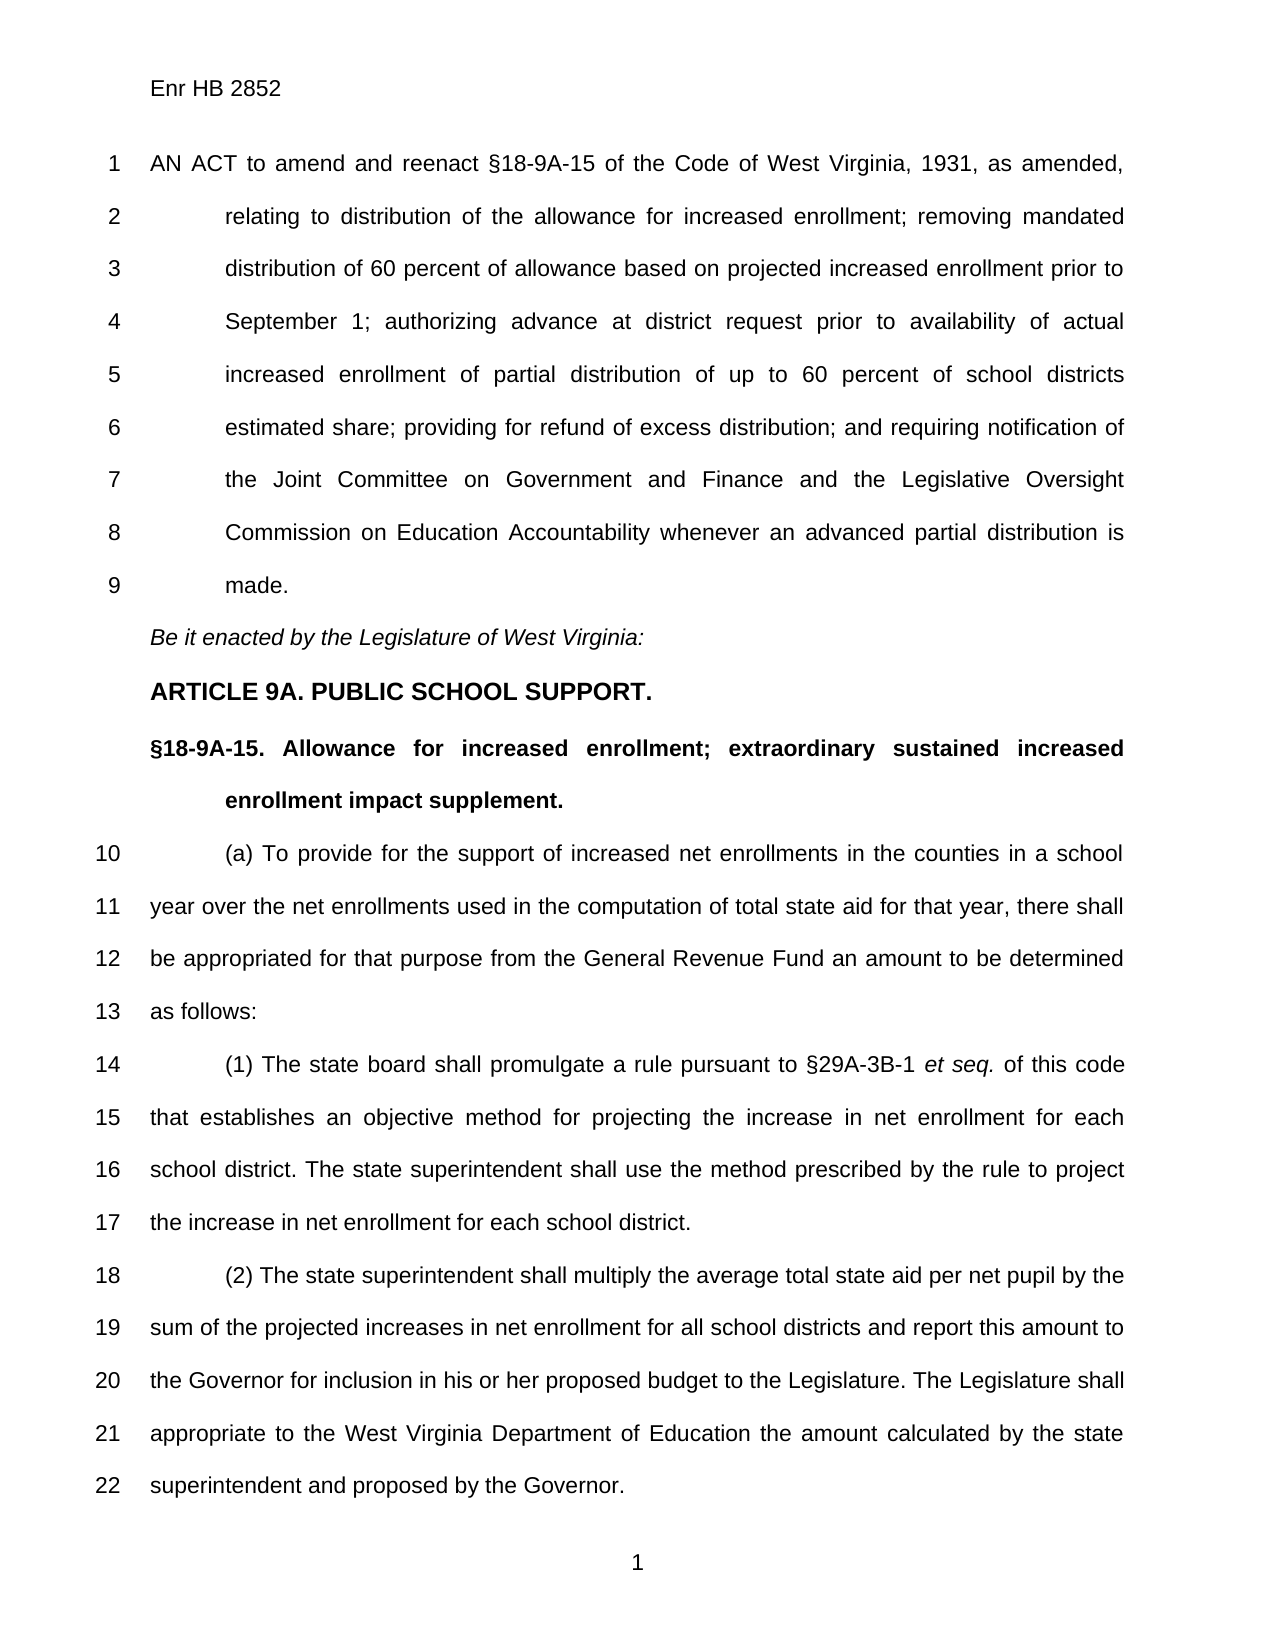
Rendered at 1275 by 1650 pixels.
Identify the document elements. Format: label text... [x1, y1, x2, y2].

text (a) To provide for the support of increased net enrollments in the counties in a school year over the net enrollments used in the computation of total state aid for that year, there shall be appropriated for that purpose from the General Revenue Fund an amount to be determined as follows: [150, 840, 1125, 1024]
text (2) The state superintendent shall multiply the average total state aid per net pupil by the sum of the projected increases in net enrollment for all school districts and report this amount to the Governor for inclusion in his or her proposed budget to the Legislature. The Legislature shall appropriate to the West Virginia Department of Education the amount calculated by the state superintendent and proposed by the Governor. [150, 1262, 1125, 1499]
subtitle §18-9A-15. Allowance for increased enrollment; extraordinary sustained increased enrollment impact supplement. [150, 734, 1125, 814]
text Be it enacted by the Legislature of West Virginia: [150, 624, 1125, 651]
subtitle ARTICLE 9A. PUBLIC SCHOOL SUPPORT. [150, 677, 1125, 706]
text (1) The state board shall promulgate a rule pursuant to §29A-3B-1 et seq. of this code that establishes an objective method for projecting the increase in net enrollment for each school district. The state superintendent shall use the method prescribed by the rule to project the increase in net enrollment for each school district. [150, 1051, 1125, 1235]
title AN ACT to amend and reenact §18-9A-15 of the Code of West Virginia, 1931, as amended, relating to distribution of the allowance for increased enrollment; removing mandated distribution of 60 percent of allowance based on projected increased enrollment prior to September 1; authorizing advance at district request prior to availability of actual increased enrollment of partial distribution of up to 60 percent of school districts estimated share; providing for refund of excess distribution; and requiring notification of the Joint Committee on Government and Finance and the Legislative Oversight Commission on Education Accountability whenever an advanced partial distribution is made. [150, 150, 1125, 598]
